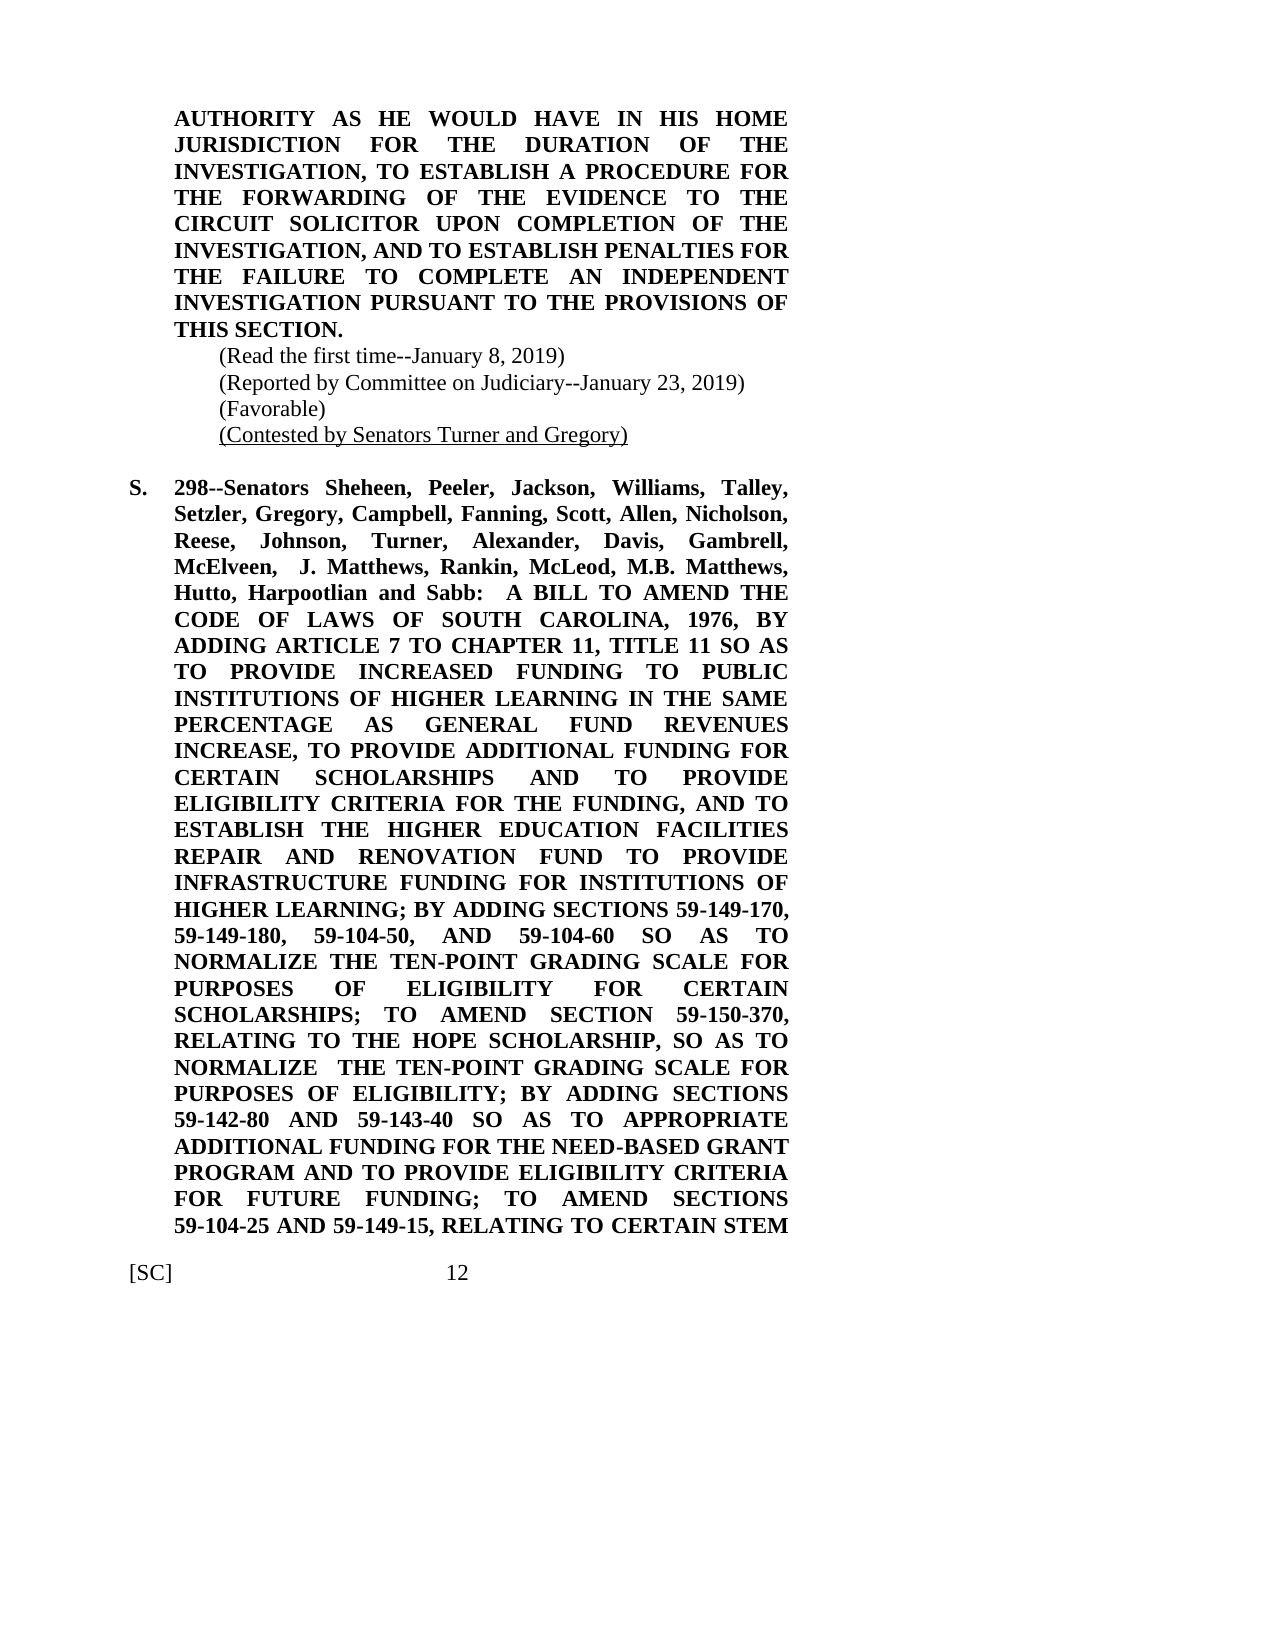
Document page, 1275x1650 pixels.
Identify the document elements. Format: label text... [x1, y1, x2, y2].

text (Contested by Senators Turner and Gregory) [219, 421, 789, 448]
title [129, 105, 789, 342]
text (Favorable) [219, 395, 789, 421]
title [129, 474, 789, 1238]
text (Reported by Committee on Judiciary--January 23, 2019) [219, 368, 789, 395]
text (Read the first time--January 8, 2019) [219, 342, 789, 368]
